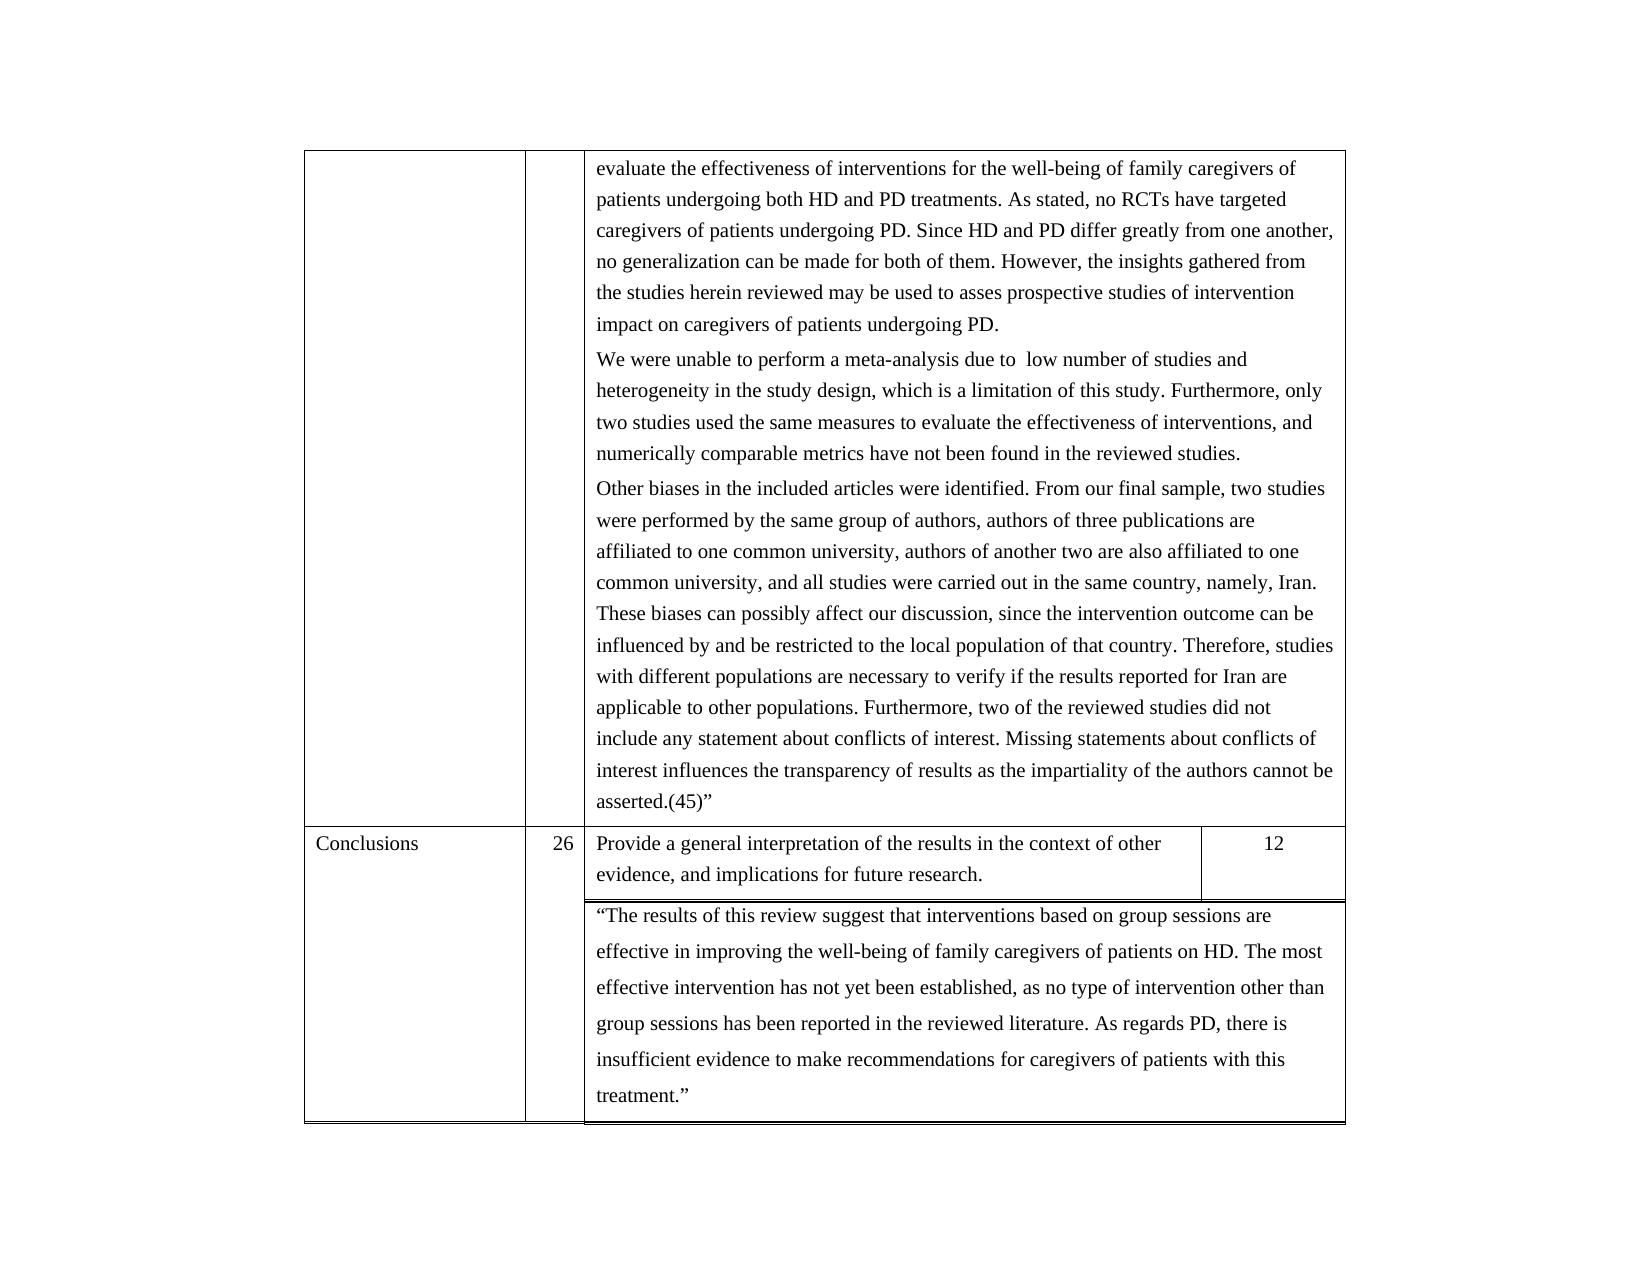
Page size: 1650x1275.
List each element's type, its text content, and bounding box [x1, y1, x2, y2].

table_cell 26 [526, 827, 584, 1121]
table_cell Conclusions [305, 827, 525, 1121]
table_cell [585, 151, 1345, 826]
table_cell 12 [1202, 827, 1345, 899]
table_cell “The results of this review suggest that interventions based on group sessions are effective in improving the well-being of family caregivers of patients on HD. The most effective intervention has not yet been established, as no type of intervention other than group sessions has been reported in the reviewed literature. As regards PD, there is insufficient evidence to make recommendations for caregivers of patients with this treatment.” [585, 903, 1345, 1121]
table_cell Provide a general interpretation of the results in the context of other evidence, and implications for future research. [585, 827, 1201, 899]
